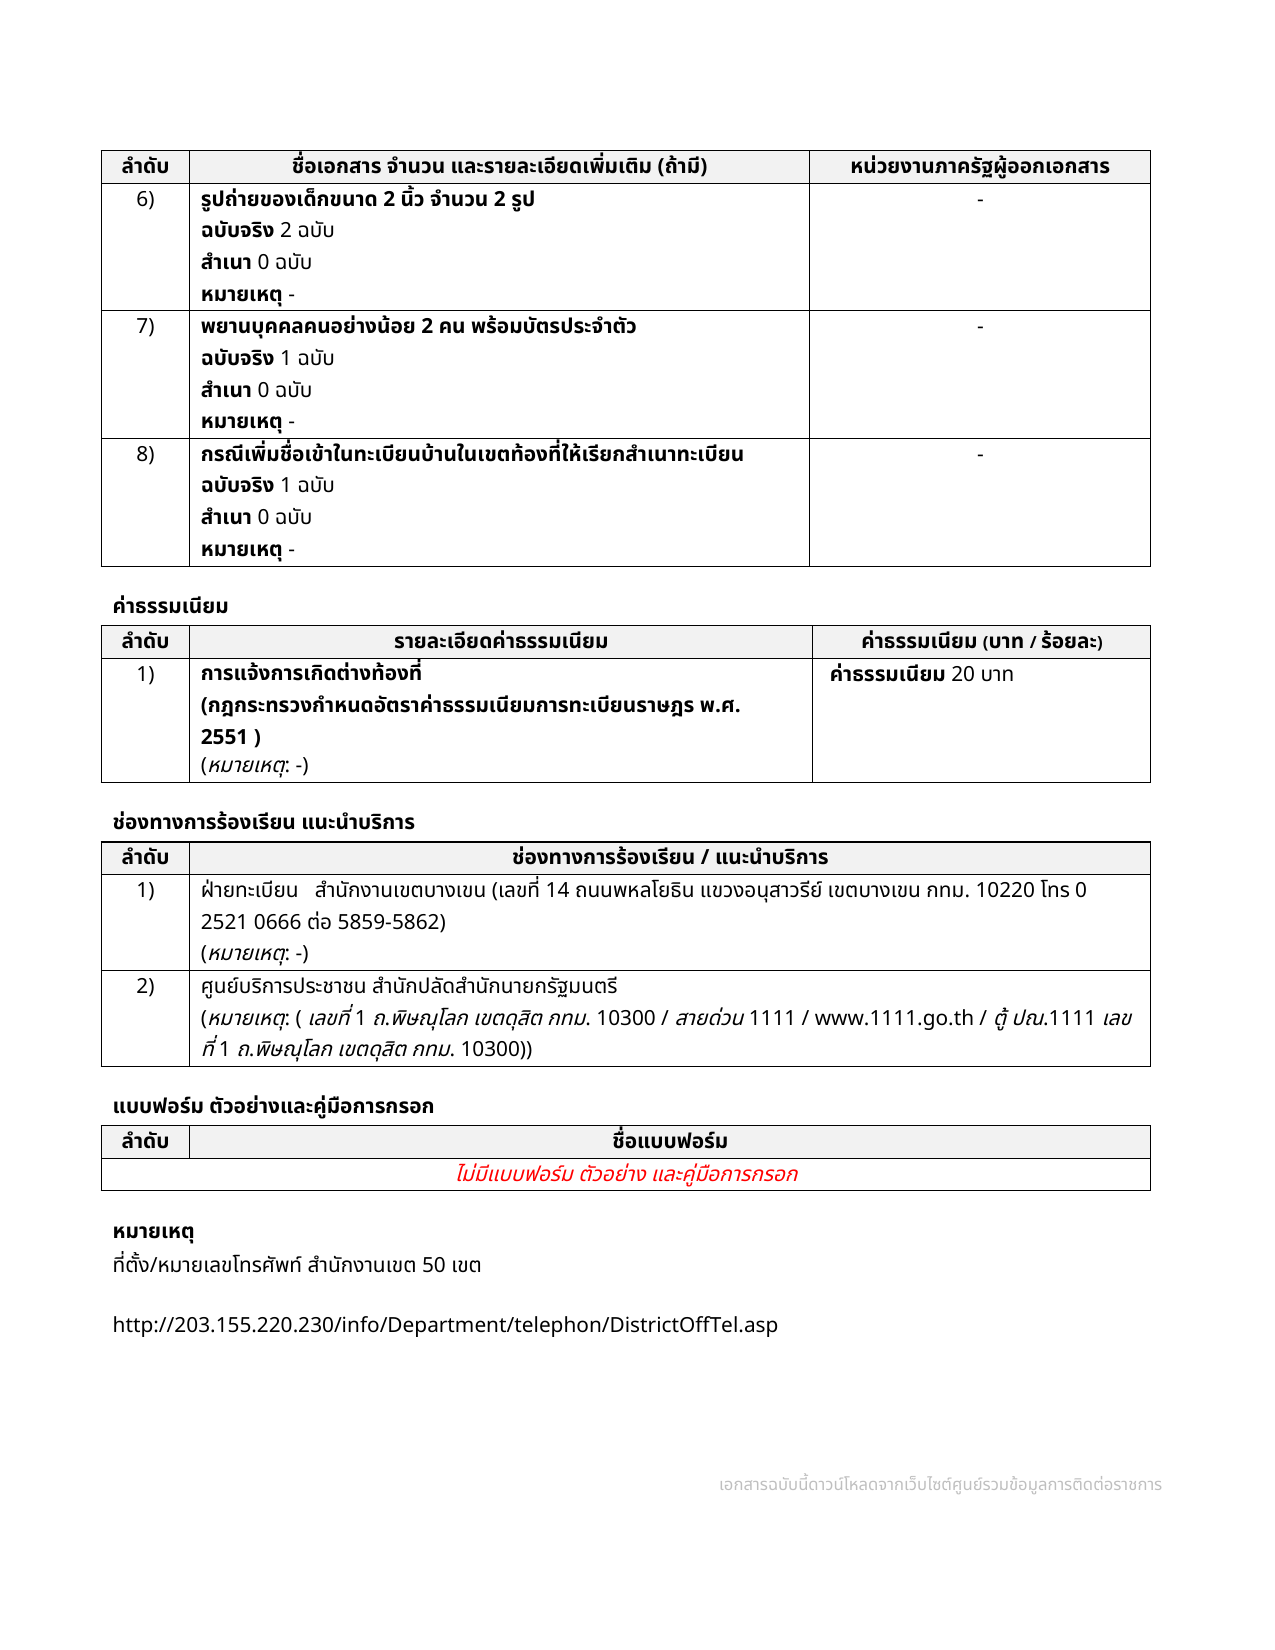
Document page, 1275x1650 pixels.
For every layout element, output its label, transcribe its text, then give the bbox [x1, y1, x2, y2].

table_header รายละเอียดค่าธรรมเนียม [190, 626, 812, 658]
table_cell ไม่มีแบบฟอร์ม ตัวอย่าง และคู่มือการกรอก [102, 1159, 1150, 1190]
text ช่องทางการร้องเรียน แนะนำบริการ [112, 807, 1162, 839]
table_cell ค่าธรรมเนียม 20 บาท [813, 659, 1150, 782]
text หมายเหตุ [112, 1216, 1162, 1247]
table_cell - [810, 311, 1150, 438]
table_header ลำดับ [102, 843, 189, 874]
table_cell - [810, 439, 1150, 566]
table_header ลำดับ [102, 626, 189, 658]
text เอกสารฉบับนี้ดาวน์โหลดจากเว็บไซต์ศูนย์รวมข้อมูลการติดต่อราชการ [112, 1472, 1162, 1497]
table_header ช่องทางการร้องเรียน / แนะนำบริการ [190, 843, 1150, 874]
table_cell รูปถ่ายของเด็กขนาด 2 นิ้ว จำนวน 2 รูป ฉบับจริง 2 ฉบับ สำเนา 0 ฉบับ หมายเหตุ - [190, 184, 809, 310]
text ที่ตั้ง/หมายเลขโทรศัพท์ สำนักงานเขต 50 เขต http://203.155.220.230/info/Department/telephon/DistrictOffTel.asp [112, 1250, 1162, 1423]
table_cell 1) [102, 875, 189, 970]
table_header ชื่อเอกสาร จำนวน และรายละเอียดเพิ่มเติม (ถ้ามี) [190, 151, 809, 183]
text แบบฟอร์ม ตัวอย่างและคู่มือการกรอก [112, 1091, 1162, 1123]
table_header หน่วยงานภาครัฐผู้ออกเอกสาร [810, 151, 1150, 183]
table_cell - [810, 184, 1150, 310]
table_header ลำดับ [102, 151, 189, 183]
table_header ชื่อแบบฟอร์ม [190, 1126, 1150, 1158]
table_cell พยานบุคคลคนอย่างน้อย 2 คน พร้อมบัตรประจำตัว ฉบับจริง 1 ฉบับ สำเนา 0 ฉบับ หมายเหตุ - [190, 311, 809, 438]
table_cell กรณีเพิ่มชื่อเข้าในทะเบียนบ้านในเขตท้องที่ให้เรียกสำเนาทะเบียน ฉบับจริง 1 ฉบับ สำเนา 0 ฉบับ - [190, 439, 809, 566]
table_cell ศูนย์บริการประชาชน สำนักปลัดสำนักนายกรัฐมนตรี (หมายเหตุ: ( เลขที่ 1 ถ.พิษณุโลก เขตดุสิต กทม. 10300 / สายด่วน 1111 / www.1111.go.th / ตู้ ปณ.1111 เลขที่ 1 ถ.พิษณุโลก เขตดุสิต กทม. 10300)) [190, 971, 1150, 1066]
table_header ลำดับ [102, 1126, 189, 1158]
table_cell 2) [102, 971, 189, 1066]
table_cell 7) [102, 311, 189, 438]
table_cell 8) [102, 439, 189, 566]
table_cell 1) [102, 659, 189, 782]
text ค่าธรรมเนียม [112, 591, 1162, 623]
table_cell 6) [102, 184, 189, 310]
table_header ค่าธรรมเนียม (บาท / ร้อยละ) [813, 626, 1150, 658]
table_cell การแจ้งการเกิดต่างท้องที่ (กฎกระทรวงกำหนดอัตราค่าธรรมเนียมการทะเบียนราษฎร พ.ศ. 2551 ) (หมายเหตุ: -) [190, 659, 812, 782]
table_cell ฝ่ายทะเบียน สำนักงานเขตบางเขน (เลขที่ 14 ถนนพหลโยธิน แขวงอนุสาวรีย์ เขตบางเขน กทม. 10220 โทร 0 2521 0666 ต่อ 5859-5862) (หมายเหตุ: -) [190, 875, 1150, 970]
